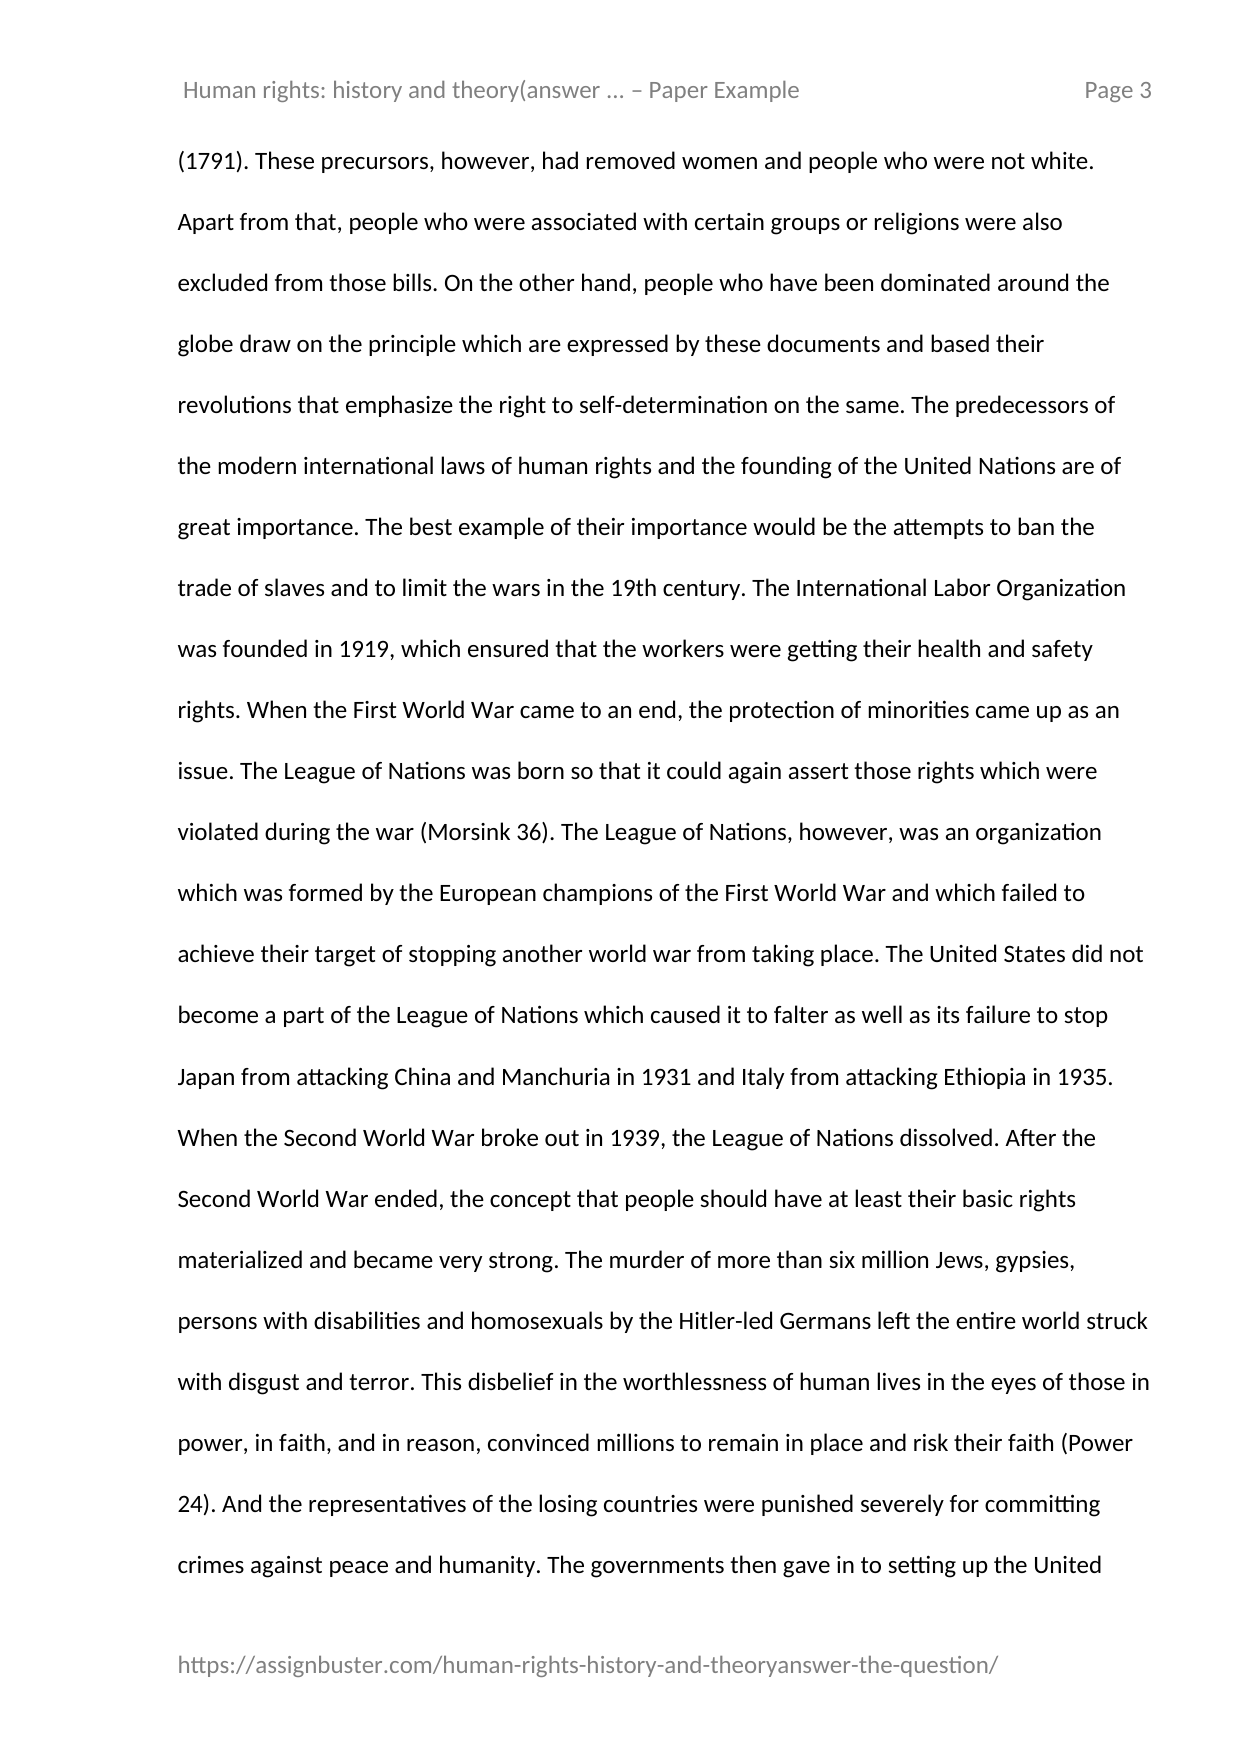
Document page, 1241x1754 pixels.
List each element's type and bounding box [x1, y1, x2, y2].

text [177, 145, 1152, 1579]
